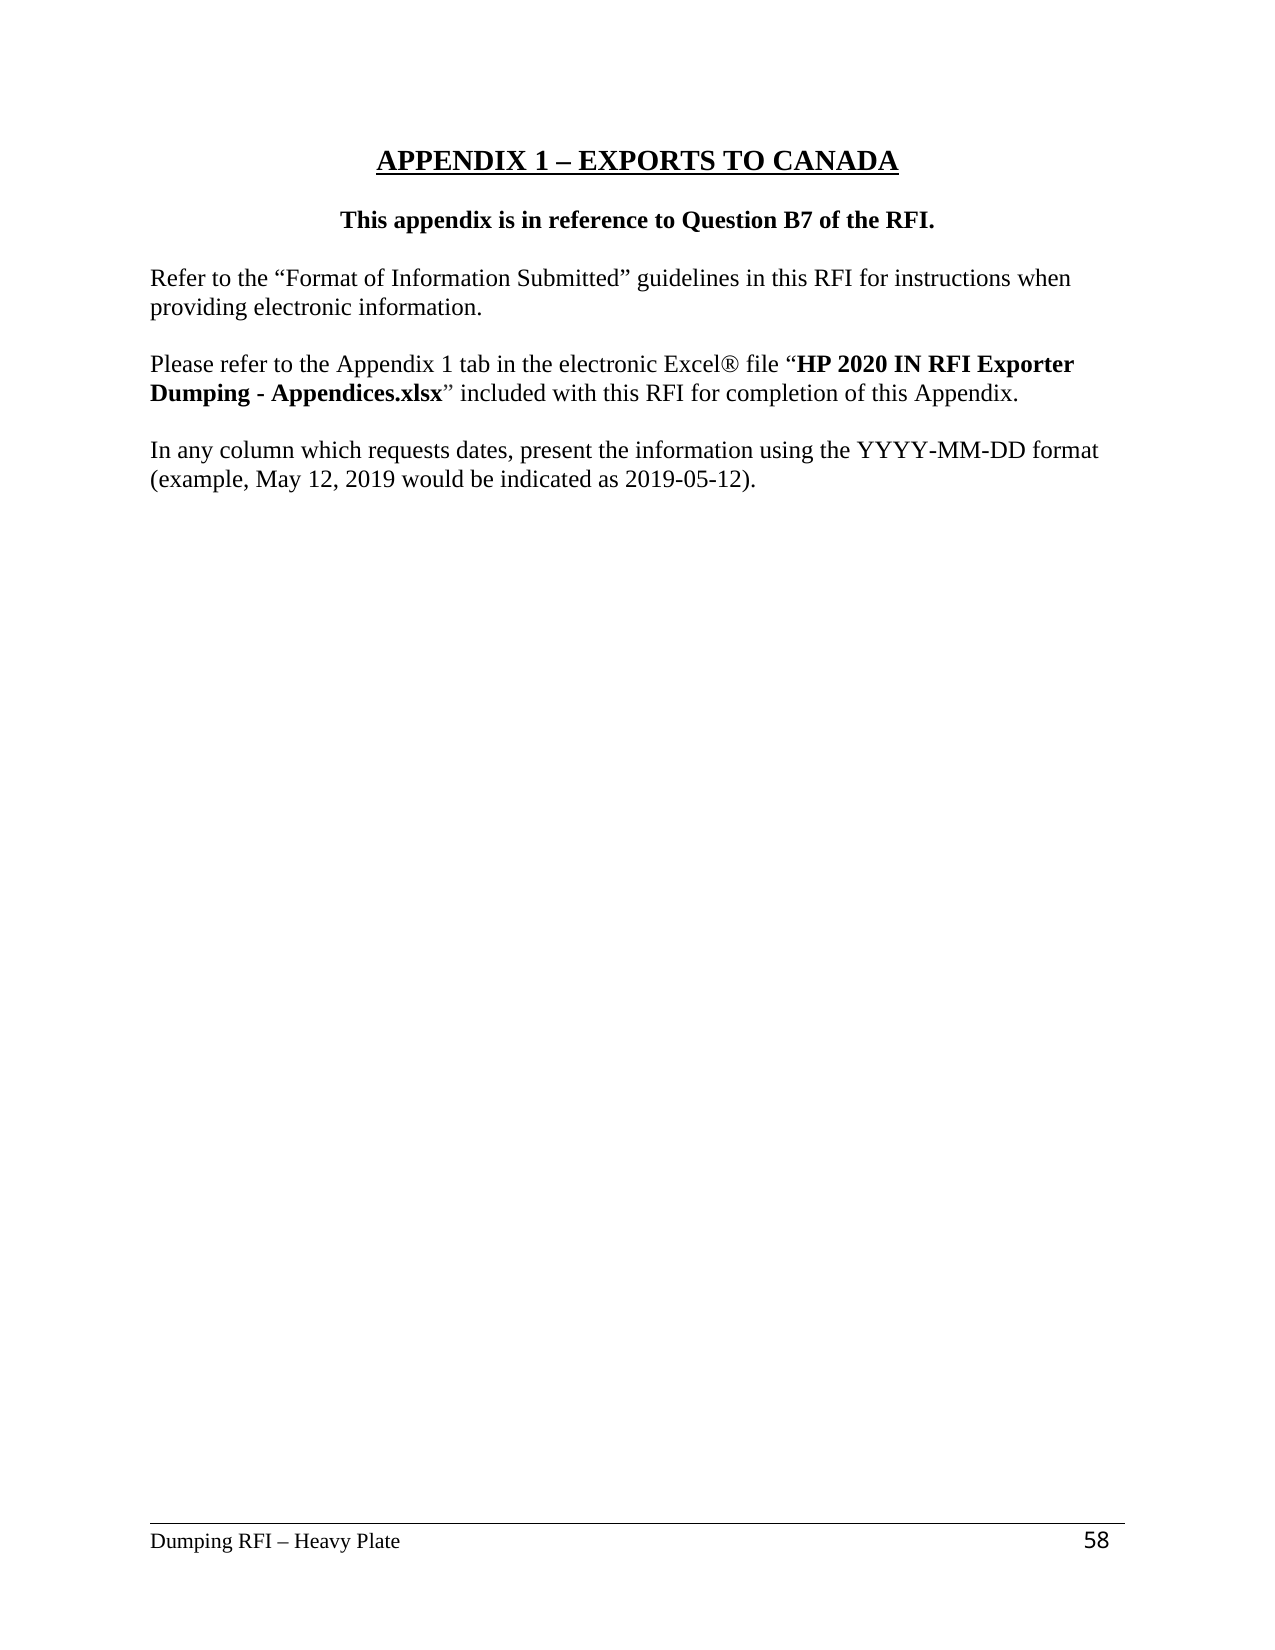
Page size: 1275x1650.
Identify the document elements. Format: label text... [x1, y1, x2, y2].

text In any column which requests dates, present the information using the YYYY-MM-DD format (example, May 12, 2019 would be indicated as 2019-05-12). [150, 435, 1125, 493]
text This appendix is in reference to Question B7 of the RFI. [150, 205, 1125, 234]
subtitle APPENDIX 1 – EXPORTS TO CANADA [150, 143, 1125, 177]
text Refer to the “Format of Information Submitted” guidelines in this RFI for instructions when providing electronic information. [150, 263, 1125, 320]
text Please refer to the Appendix 1 tab in the electronic Excel® file “HP 2020 IN RFI Exporter Dumping - Appendices.xlsx” included with this RFI for completion of this Appendix. [150, 349, 1125, 407]
